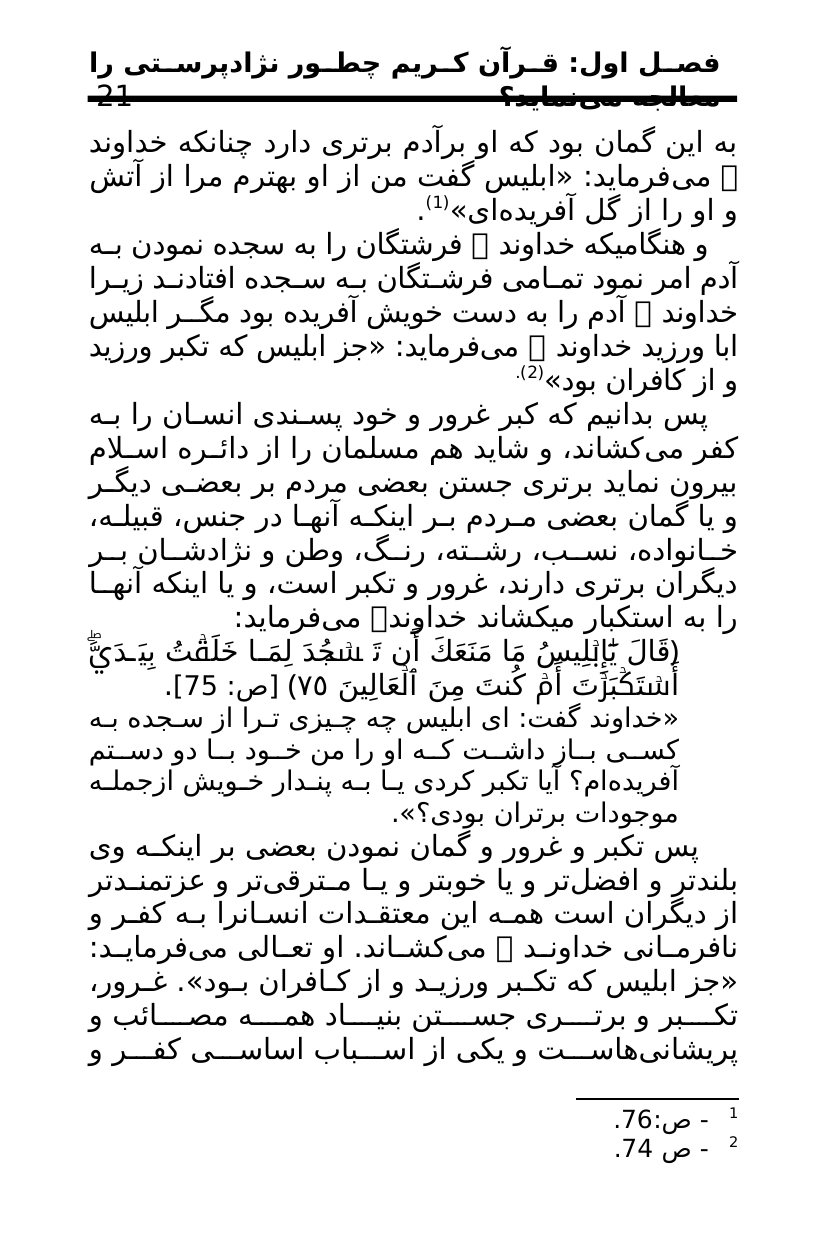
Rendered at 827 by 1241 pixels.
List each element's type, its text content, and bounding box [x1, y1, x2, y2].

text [89, 125, 738, 227]
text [89, 829, 738, 1067]
text پس بدانیم که کبر غرور و خود پسندی انسان را به کفر می‌کشاند، و شاید هم مسلمان را از دائره اسلام بیرون نماید برتری جستن بعضی مردم بر بعضی دیگر و یا گمان بعضی مردم بر اینکه آنها در جنس، قبیله، خانواده، نسب، رشته، رنگ، وطن و نژاد‌شان بر دیگران برتری دارند، غرور و تکبر است، و یا اینکه آنها را به استکبار میکشاند خداوند می‌فرماید: [89, 397, 738, 635]
text و هنگامیکه خداوند فرشتگان را به سجده نمودن به آدم امر نمود تمامی فرشتگان به سجده افتادند زیرا خداوند آدم را به دست خویش آفریده بود مگر ابلیس ابا ورزید خداوند می‌فرماید: «جز ابلیس که تکبر ورزید و از کافران بود»(). [89, 227, 738, 397]
text «خداوند گفت: ای ابلیس چه چیزی ترا از سجده به کسی باز داشت که او را من خود با دو دستم آفریده‌ام؟ آیا تکبر کردی یا به پندار خویش ازجمله موجودات برتران بودی؟». [89, 703, 679, 829]
text ﴿قَالَ يَٰٓإِبۡلِيسُ مَا مَنَعَكَ أَن تَسۡجُدَ لِمَا خَلَقۡتُ بِيَدَيَّۖ أَسۡتَكۡبَرۡتَ أَمۡ كُنتَ مِنَ ٱلۡعَالِينَ ٧٥﴾ [ص: 75]. [89, 635, 679, 703]
